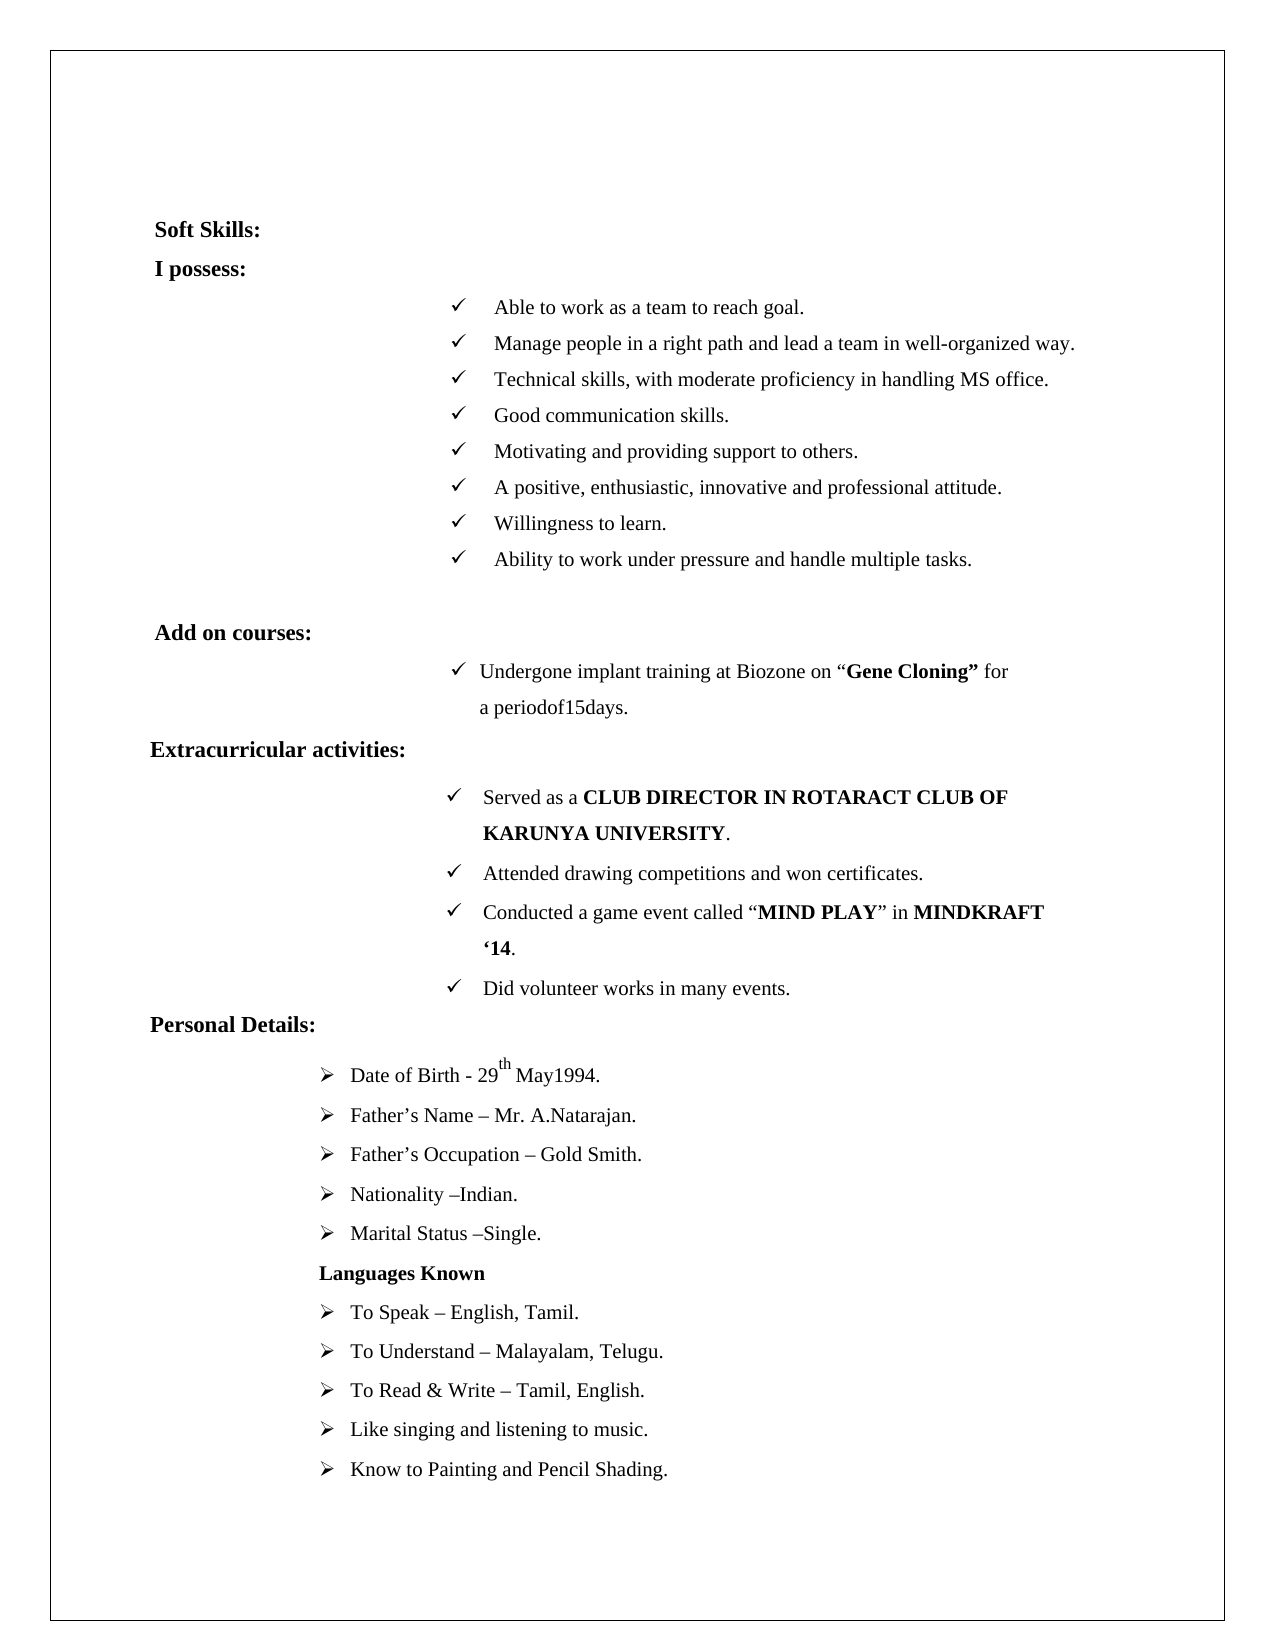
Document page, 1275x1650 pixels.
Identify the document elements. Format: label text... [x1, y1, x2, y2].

list Conducted a game event called “MIND PLAY” in MINDKRAFT ‘14. [445, 900, 1048, 960]
list Undergone implant training at Biozone on “Gene Cloning” for a periodof15days. [450, 659, 1019, 719]
subtitle Extracurricular activities: [150, 736, 1048, 762]
list Motivating and providing support to others. [450, 439, 1098, 463]
list Know to Painting and Pencil Shading. [319, 1457, 1048, 1481]
list Willingness to learn. [450, 511, 1098, 535]
list Good communication skills. [450, 403, 1098, 427]
list Father’s Occupation – Gold Smith. [319, 1142, 1048, 1166]
text Languages Known [319, 1261, 1048, 1285]
list Ability to work under pressure and handle multiple tasks. [450, 547, 1098, 571]
list Served as a CLUB DIRECTOR IN ROTARACT CLUB OF KARUNYA UNIVERSITY. [445, 785, 1048, 845]
subtitle Personal Details: [150, 1011, 1048, 1038]
list Marital Status –Single. [319, 1221, 1048, 1245]
list Like singing and listening to music. [319, 1417, 1048, 1441]
list A positive, enthusiastic, innovative and professional attitude. [450, 475, 1098, 499]
list Nationality –Indian. [319, 1182, 1048, 1206]
list To Understand – Malayalam, Telugu. [319, 1338, 1048, 1363]
list Date of Birth - 29th May1994. [319, 1053, 1048, 1087]
text Add on courses: [154, 619, 1100, 646]
list To Read & Write – Tamil, English. [319, 1378, 1048, 1402]
subtitle I possess: [154, 255, 266, 282]
list Father’s Name – Mr. A.Natarajan. [319, 1103, 1048, 1127]
list Technical skills, with moderate proficiency in handling MS office. [450, 367, 1098, 391]
list Able to work as a team to reach goal. [450, 295, 1098, 319]
list Attended drawing competitions and won certificates. [445, 861, 1048, 885]
list To Speak – English, Tamil. [319, 1299, 1048, 1324]
list Manage people in a right path and lead a team in well-organized way. [450, 331, 1098, 355]
text Soft Skills: [154, 216, 1098, 242]
list Did volunteer works in many events. [445, 975, 1048, 999]
